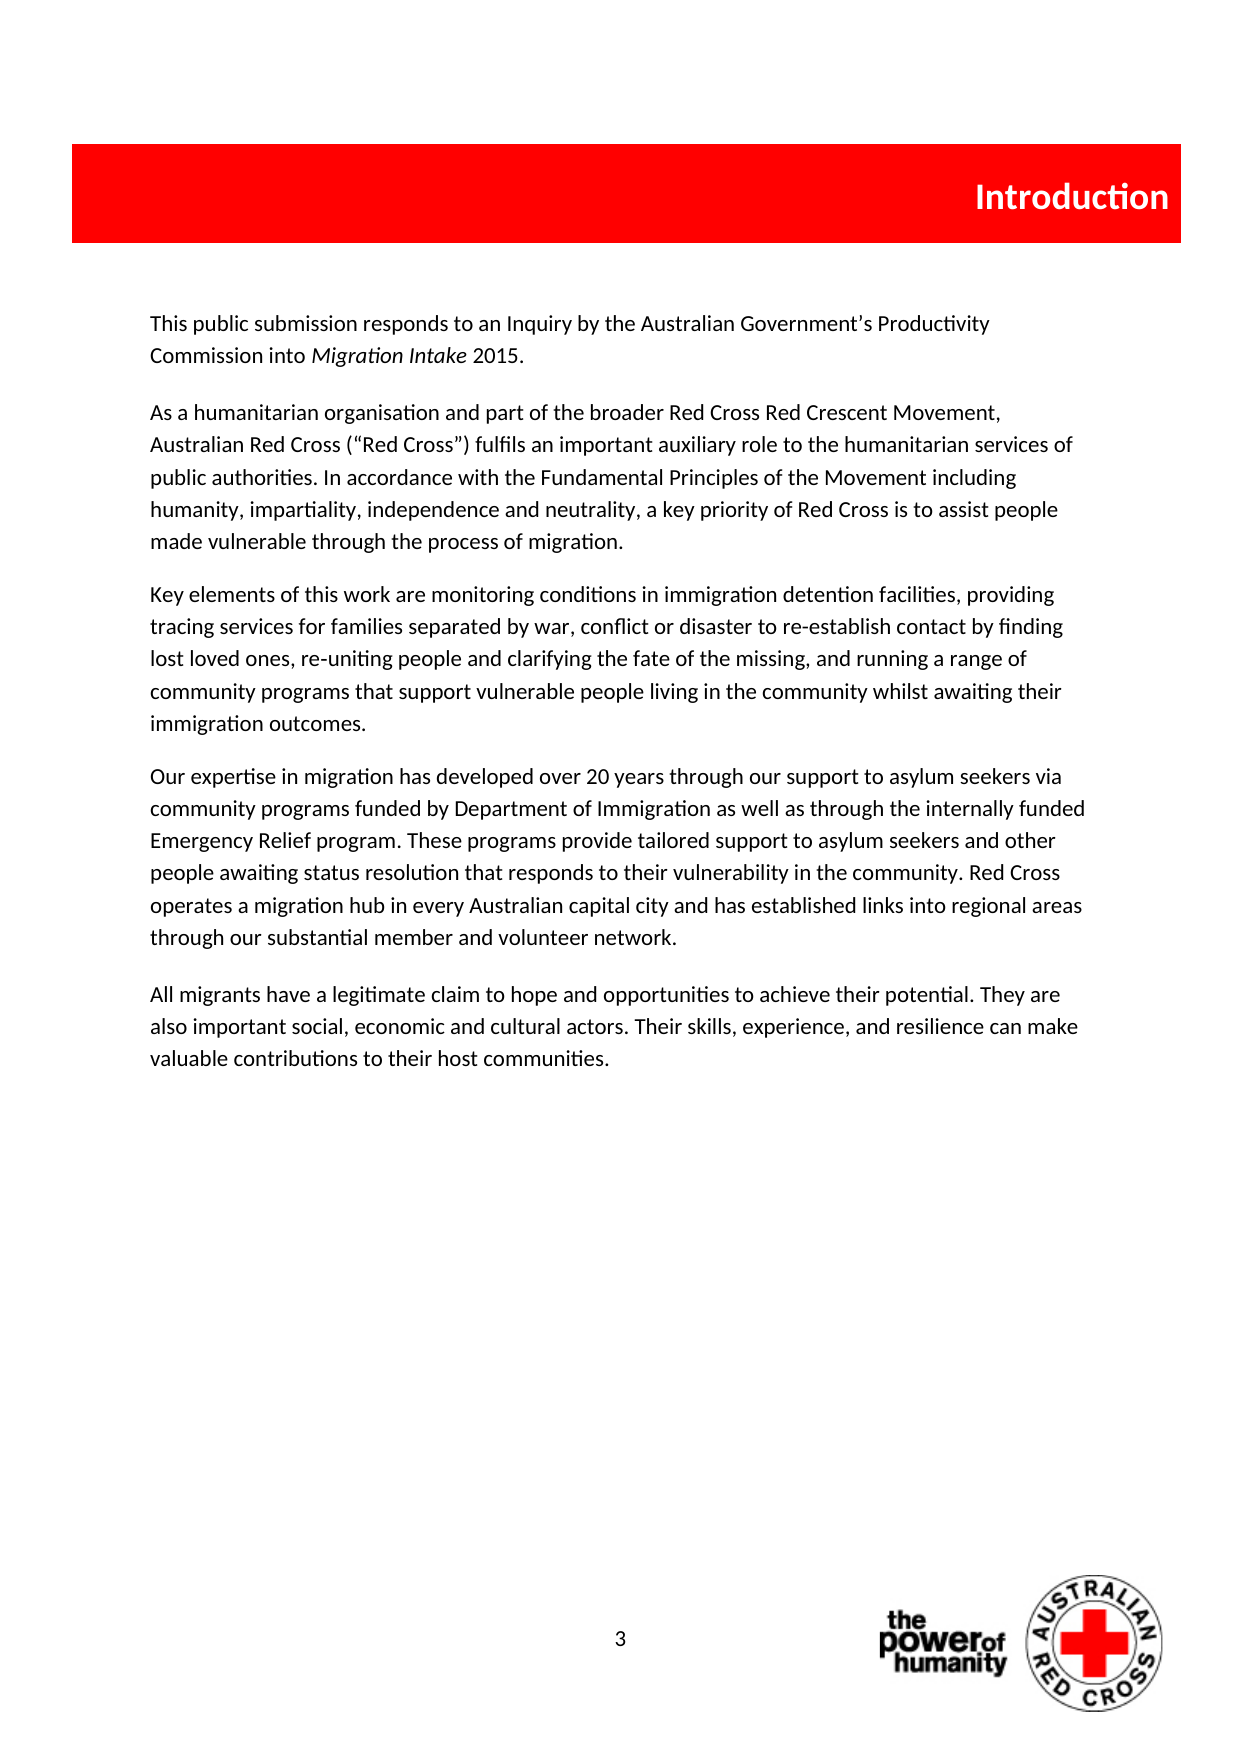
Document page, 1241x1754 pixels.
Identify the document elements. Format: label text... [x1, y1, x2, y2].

text Key elements of this work are monitoring conditions in immigration detention facilities, providing tracing services for families separated by war, conflict or disaster to re-establish contact by finding lost loved ones, re‐uniting people and clarifying the fate of the missing, and running a range of community programs that support vulnerable people living in the community whilst awaiting their immigration outcomes. [150, 580, 1090, 737]
text As a humanitarian organisation and part of the broader Red Cross Red Crescent Movement, Australian Red Cross (“Red Cross”) fulfils an important auxiliary role to the humanitarian services of public authorities. In accordance with the Fundamental Principles of the Movement including humanity, impartiality, independence and neutrality, a key priority of Red Cross is to assist people made vulnerable through the process of migration. [150, 398, 1090, 555]
text All migrants have a legitimate claim to hope and opportunities to achieve their potential. They are also important social, economic and cultural actors. Their skills, experience, and resilience can make valuable contributions to their host communities. [150, 980, 1090, 1072]
text Our expertise in migration has developed over 20 years through our support to asylum seekers via community programs funded by Department of Immigration as well as through the internally funded Emergency Relief program. These programs provide tailored support to asylum seekers and other people awaiting status resolution that responds to their vulnerability in the community. Red Cross operates a migration hub in every Australian capital city and has established links into regional areas through our substantial member and volunteer network. [150, 762, 1090, 951]
text This public submission responds to an Inquiry by the Australian Government’s Productivity Commission into Migration Intake 2015. [150, 309, 1090, 369]
picture [879, 1575, 1163, 1712]
